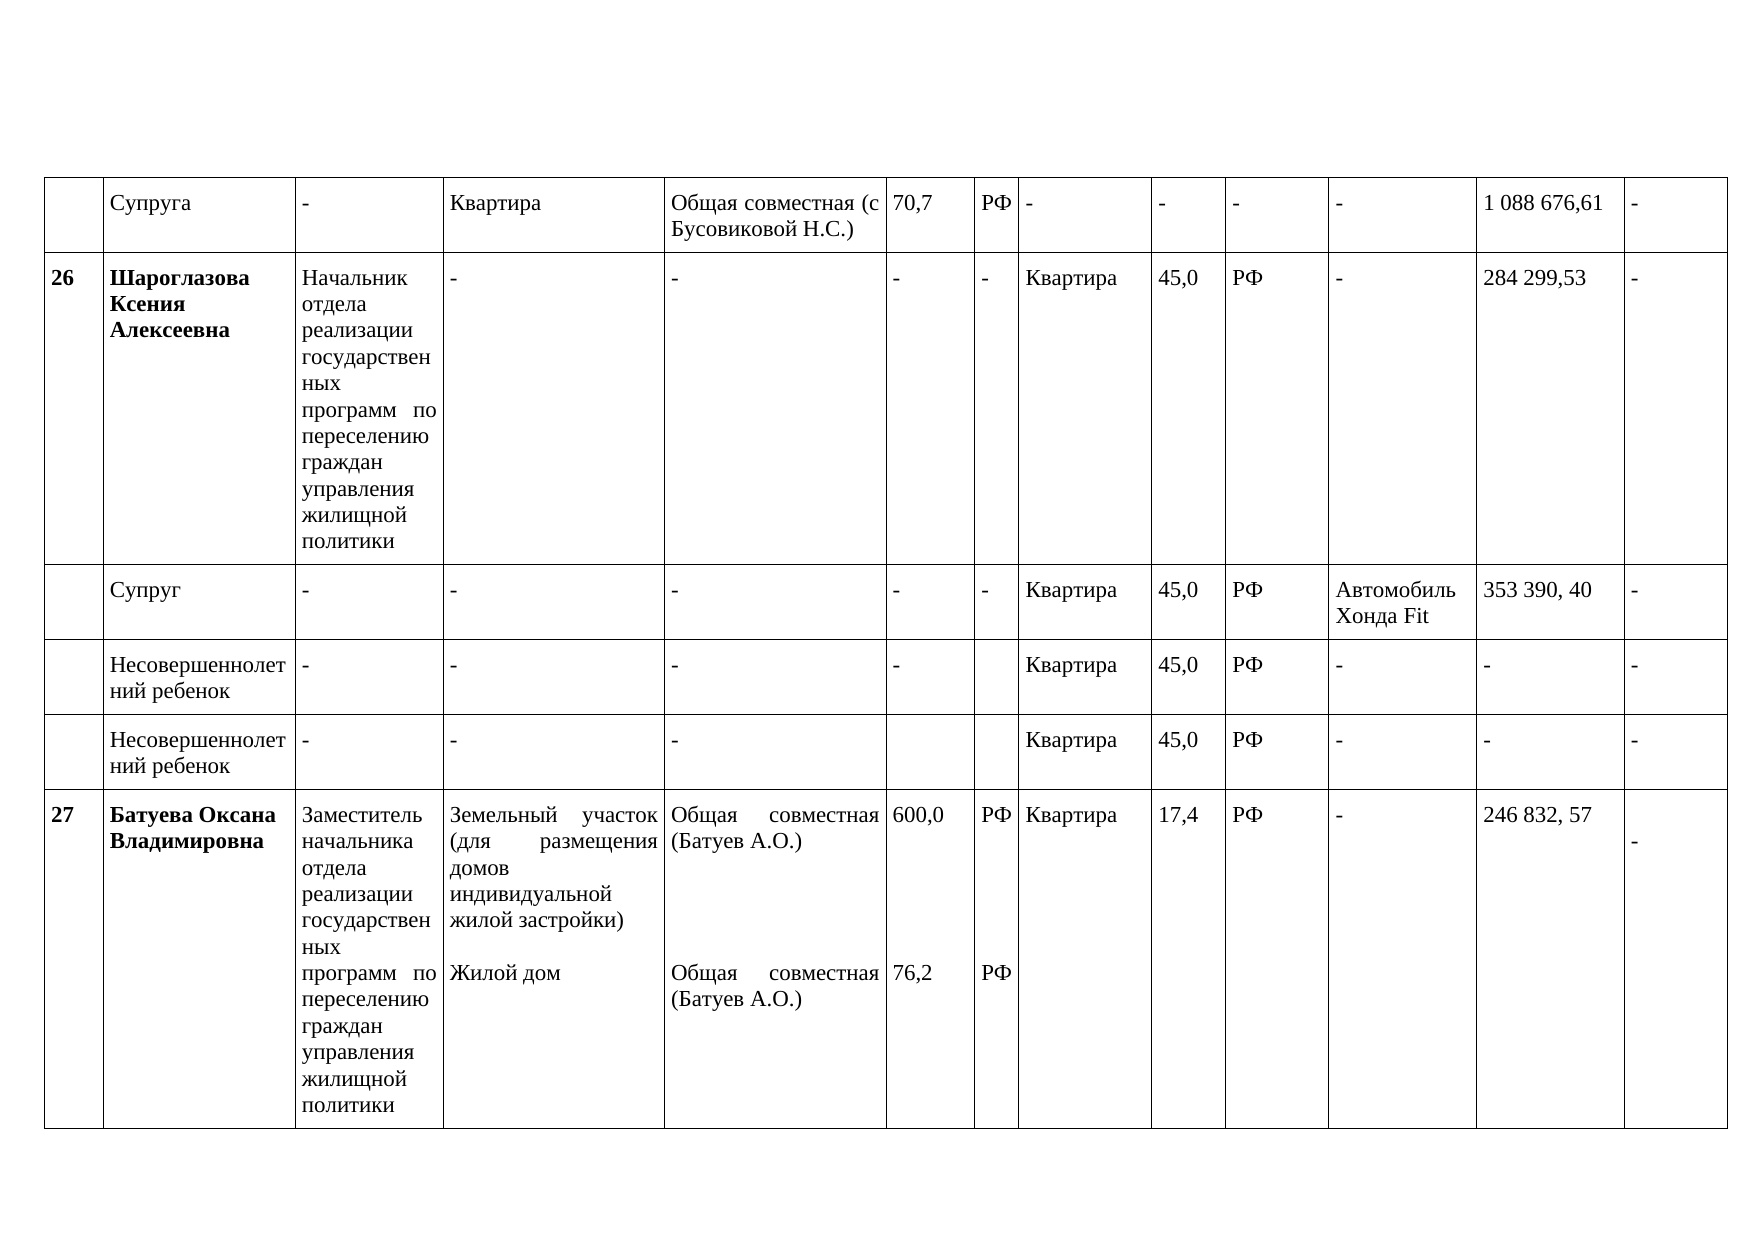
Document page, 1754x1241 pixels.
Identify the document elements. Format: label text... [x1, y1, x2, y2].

table_cell [975, 640, 1018, 714]
table_cell - [1152, 178, 1225, 252]
table_cell 353 390, 40 [1477, 565, 1624, 639]
table_cell - [1625, 640, 1727, 714]
table_cell Квартира [1019, 790, 1151, 1128]
table_cell - [887, 640, 974, 714]
table_cell 246 832, 57 [1477, 790, 1624, 1128]
table_cell - [296, 178, 443, 252]
table_cell РФ [975, 178, 1018, 252]
table_cell [45, 640, 103, 714]
table_cell [887, 715, 974, 789]
table_cell 45,0 [1152, 715, 1225, 789]
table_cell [665, 178, 886, 252]
table_cell - [444, 565, 664, 639]
table_cell 45,0 [1152, 640, 1225, 714]
table_cell - [665, 715, 886, 789]
table_cell Шароглазова Ксения Алексеевна [104, 253, 295, 564]
table_cell - [1226, 178, 1328, 252]
table_cell Квартира [444, 178, 664, 252]
table_cell - [887, 565, 974, 639]
table_cell - [1625, 715, 1727, 789]
table_cell Квартира [1019, 640, 1151, 714]
table_cell - [296, 640, 443, 714]
table_cell Несовершеннолетний ребенок [104, 640, 295, 714]
table_cell РФ [1226, 715, 1328, 789]
table_cell - [1477, 640, 1624, 714]
table_cell 17,4 [1152, 790, 1225, 1128]
table_cell Супруг [104, 565, 295, 639]
table_cell - [1329, 715, 1476, 789]
table_cell - [665, 253, 886, 564]
table_cell - [1625, 565, 1727, 639]
table_cell Начальник отдела реализации государственных программ по переселению граждан управления жилищной политики [296, 253, 443, 564]
table_cell РФ [1226, 565, 1328, 639]
table_cell - [665, 640, 886, 714]
table_cell Автомобиль Хонда Fit [1329, 565, 1476, 639]
table_cell РФ [1226, 253, 1328, 564]
table_cell - [296, 715, 443, 789]
table_cell 70,7 [887, 178, 974, 252]
table_cell Квартира [1019, 565, 1151, 639]
table_cell Заместитель начальника отдела реализации государственных программ по переселению граждан управления жилищной политики [296, 790, 443, 1128]
table_cell 26 [45, 253, 103, 564]
table_cell - [665, 565, 886, 639]
table_cell - [975, 253, 1018, 564]
table_cell - [444, 253, 664, 564]
table_cell Квартира [1019, 253, 1151, 564]
table_cell - [444, 640, 664, 714]
table_cell 600,0 76,2 [887, 790, 974, 1128]
table_cell [45, 565, 103, 639]
table_cell - [296, 565, 443, 639]
table_cell 45,0 [1152, 565, 1225, 639]
table_cell - [1329, 253, 1476, 564]
table_cell Несовершеннолетний ребенок [104, 715, 295, 789]
table_cell 284 299,53 [1477, 253, 1624, 564]
table_cell - [1625, 790, 1727, 1128]
table_cell РФ [1226, 790, 1328, 1128]
table_cell 1 088 676,61 [1477, 178, 1624, 252]
table_cell - [1329, 790, 1476, 1128]
table_cell Квартира [1019, 715, 1151, 789]
table_cell - [1477, 715, 1624, 789]
table_cell [975, 715, 1018, 789]
table_cell - [1329, 178, 1476, 252]
table_cell - [1019, 178, 1151, 252]
table_cell Супруга [104, 178, 295, 252]
table_cell - [1625, 253, 1727, 564]
table_cell - [975, 565, 1018, 639]
table_cell Общая совместная (Батуев А.О.) Общая совместная (Батуев А.О.) [665, 790, 886, 1128]
table_cell - [1625, 178, 1727, 252]
table_cell 45,0 [1152, 253, 1225, 564]
table_cell 27 [45, 790, 103, 1128]
table_cell РФ [1226, 640, 1328, 714]
table_cell - [887, 253, 974, 564]
table_cell [45, 715, 103, 789]
table_cell Земельный участок (для размещения домов индивидуальной жилой застройки) Жилой дом [444, 790, 664, 1128]
table_cell Батуева Оксана Владимировна [104, 790, 295, 1128]
table_cell РФ РФ [975, 790, 1018, 1128]
table_cell - [444, 715, 664, 789]
table_cell - [1329, 640, 1476, 714]
table_cell [45, 178, 103, 252]
